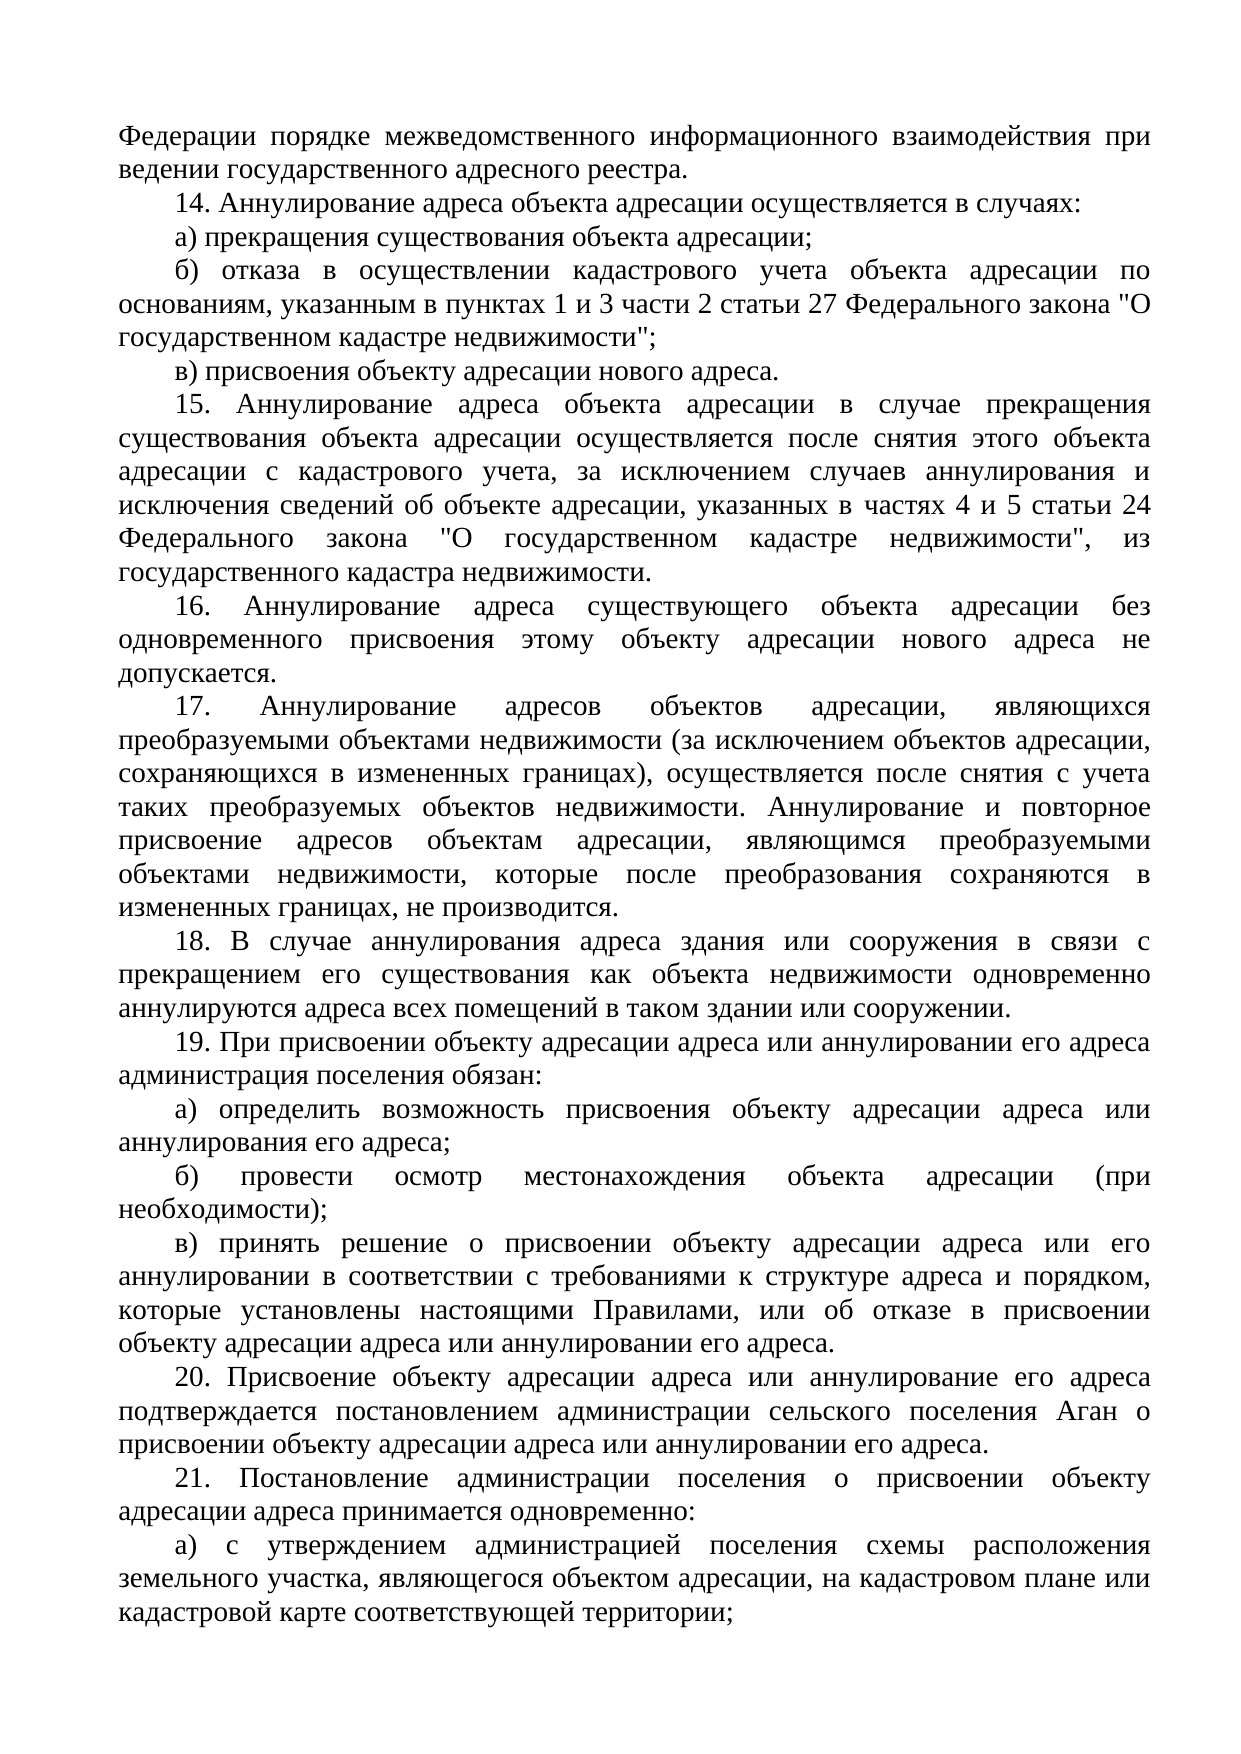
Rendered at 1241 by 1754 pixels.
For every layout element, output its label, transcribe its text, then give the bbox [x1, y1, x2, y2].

text в) принять решение о присвоении объекту адресации адреса или его аннулировании в соответствии с требованиями к структуре адреса и порядком, которые установлены настоящими Правилами, или об отказе в присвоении объекту адресации адреса или аннулировании его адреса. [118, 1225, 1152, 1359]
text 14. Аннулирование адреса объекта адресации осуществляется в случаях: [118, 185, 1152, 219]
text 19. При присвоении объекту адресации адреса или аннулировании его адреса администрация поселения обязан: [118, 1024, 1152, 1091]
text 16. Аннулирование адреса существующего объекта адресации без одновременного присвоения этому объекту адресации нового адреса не допускается. [118, 588, 1152, 688]
text 17. Аннулирование адресов объектов адресации, являющихся преобразуемыми объектами недвижимости (за исключением объектов адресации, сохраняющихся в измененных границах), осуществляется после снятия с учета таких преобразуемых объектов недвижимости. Аннулирование и повторное присвоение адресов объектам адресации, являющимся преобразуемыми объектами недвижимости, которые после преобразования сохраняются в измененных границах, не производится. [118, 688, 1152, 923]
text 20. Присвоение объекту адресации адреса или аннулирование его адреса подтверждается постановлением администрации сельского поселения Аган о присвоении объекту адресации адреса или аннулировании его адреса. [118, 1359, 1152, 1460]
text а) определить возможность присвоения объекту адресации адреса или аннулирования его адреса; [118, 1091, 1152, 1158]
text 21. Постановление администрации поселения о присвоении объекту адресации адреса принимается одновременно: [118, 1460, 1152, 1527]
text 18. В случае аннулирования адреса здания или сооружения в связи с прекращением его существования как объекта недвижимости одновременно аннулируются адреса всех помещений в таком здании или сооружении. [118, 923, 1152, 1024]
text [118, 118, 1152, 185]
text а) прекращения существования объекта адресации; [118, 219, 1152, 252]
text а) с утверждением администрацией поселения схемы расположения земельного участка, являющегося объектом адресации, на кадастровом плане или кадастровой карте соответствующей территории; [118, 1527, 1152, 1627]
text в) присвоения объекту адресации нового адреса. [118, 353, 1152, 386]
text б) отказа в осуществлении кадастрового учета объекта адресации по основаниям, указанным в пунктах 1 и 3 части 2 статьи 27 Федерального закона "О государственном кадастре недвижимости"; [118, 252, 1152, 353]
text б) провести осмотр местонахождения объекта адресации (при необходимости); [118, 1158, 1152, 1225]
text 15. Аннулирование адреса объекта адресации в случае прекращения существования объекта адресации осуществляется после снятия этого объекта адресации с кадастрового учета, за исключением случаев аннулирования и исключения сведений об объекте адресации, указанных в частях 4 и 5 статьи 24 Федерального закона "О государственном кадастре недвижимости", из государственного кадастра недвижимости. [118, 386, 1152, 588]
